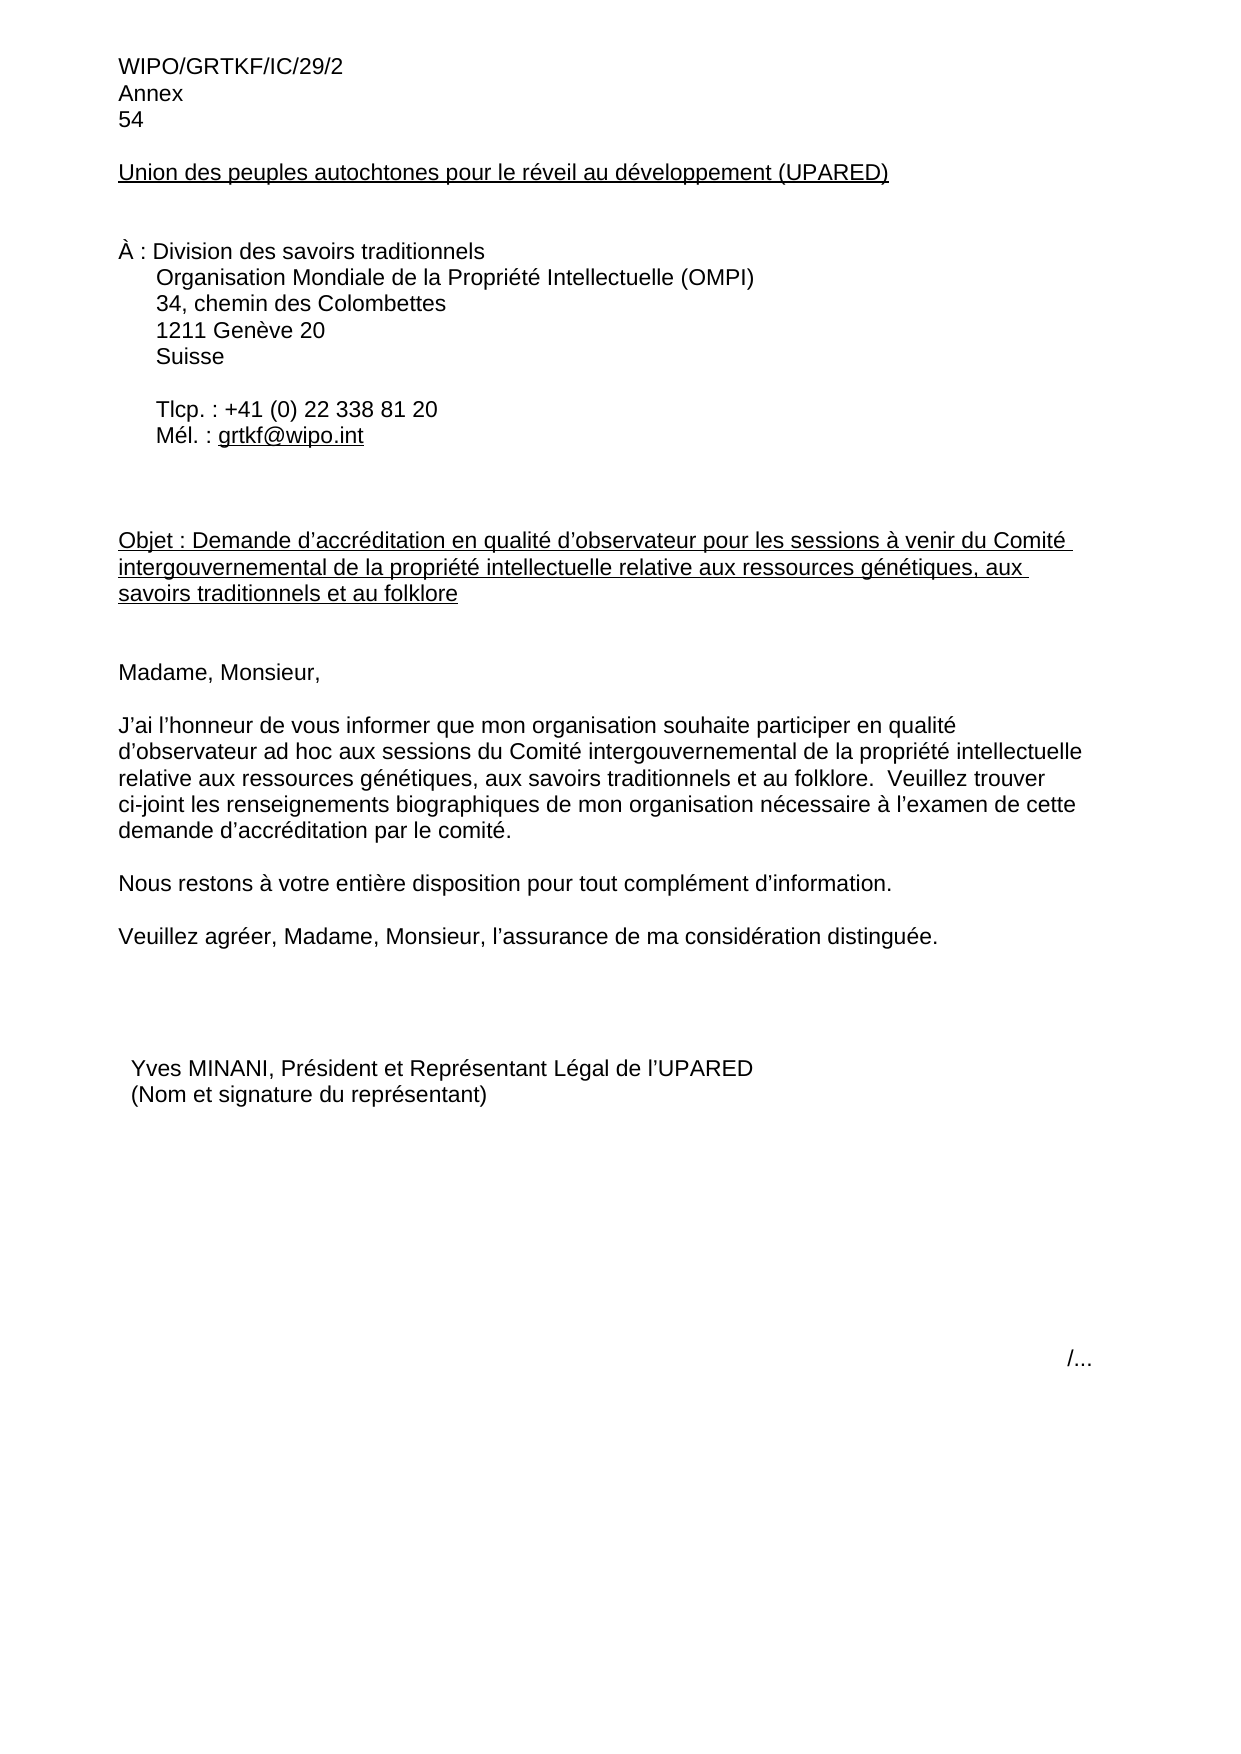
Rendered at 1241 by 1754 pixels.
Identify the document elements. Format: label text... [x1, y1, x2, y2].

text Mél. : grtkf@wipo.int [156, 422, 1092, 448]
text Yves MINANI, Président et Représentant Légal de l’UPARED [131, 1054, 1092, 1081]
text 34, chemin des Colombettes [156, 290, 1092, 317]
text Nous restons à votre entière disposition pour tout complément d’information. [118, 870, 1092, 896]
text À : Division des savoirs traditionnels [118, 238, 1092, 264]
text Organisation Mondiale de la Propriété Intellectuelle (OMPI) [156, 264, 1092, 290]
text Tlcp. : +41 (0) 22 338 81 20 [156, 396, 1092, 422]
text J’ai l’honneur de vous informer que mon organisation souhaite participer en qualité d’observateur ad hoc aux sessions du Comité intergouvernemental de la propriété intellectuelle relative aux ressources génétiques, aux savoirs traditionnels et au folklore. Veuillez trouver ci-joint les renseignements biographiques de mon organisation nécessaire à l’examen de cette demande d’accréditation par le comité. [118, 712, 1092, 844]
text Union des peuples autochtones pour le réveil au développement (UPARED) [118, 158, 1092, 185]
text Veuillez agréer, Madame, Monsieur, l’assurance de ma considération distinguée. [118, 923, 1092, 949]
text /... [118, 1344, 1092, 1371]
text Objet : Demande d’accréditation en qualité d’observateur pour les sessions à venir du Comité intergouvernemental de la propriété intellectuelle relative aux ressources génétiques, aux savoirs traditionnels et au folklore [118, 527, 1092, 607]
text (Nom et signature du représentant) [131, 1081, 1092, 1107]
text 1211 Genève 20 [156, 317, 1092, 343]
text Suisse [156, 343, 1092, 369]
text Madame, Monsieur, [118, 659, 1092, 686]
